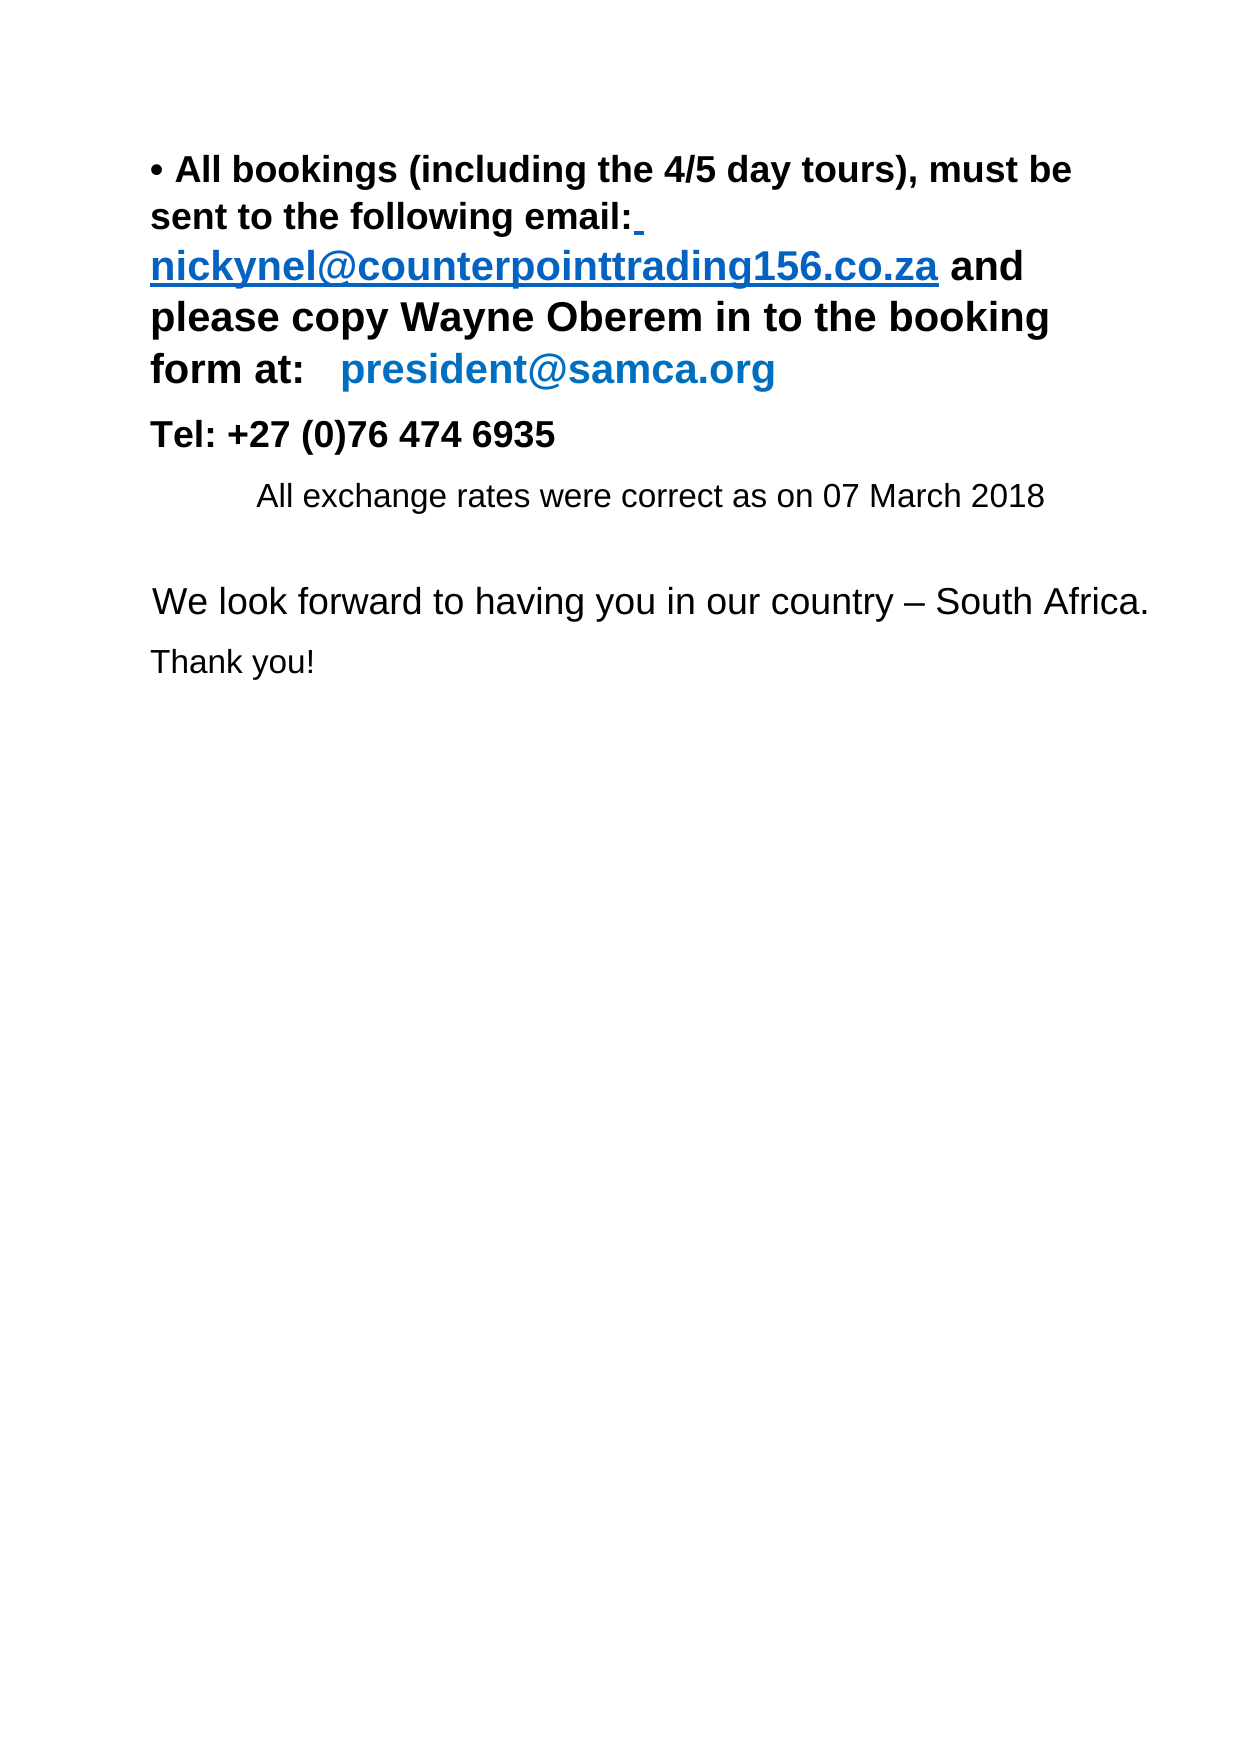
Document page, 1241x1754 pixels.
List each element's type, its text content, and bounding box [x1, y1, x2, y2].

text Thank you! [150, 642, 1163, 681]
text We look forward to having you in our country – South Africa. [152, 579, 1163, 622]
subtitle Tel: +27 (0)76 474 6935 [150, 412, 1163, 455]
text All exchange rates were correct as on 07 March 2018 [166, 476, 1136, 514]
list All bookings (including the 4/5 day tours), must be sent to the following email: nickynel@counterpointtrading156.co.za and please copy Wayne Oberem in to the booking form at: president@samca.org [150, 147, 1074, 392]
